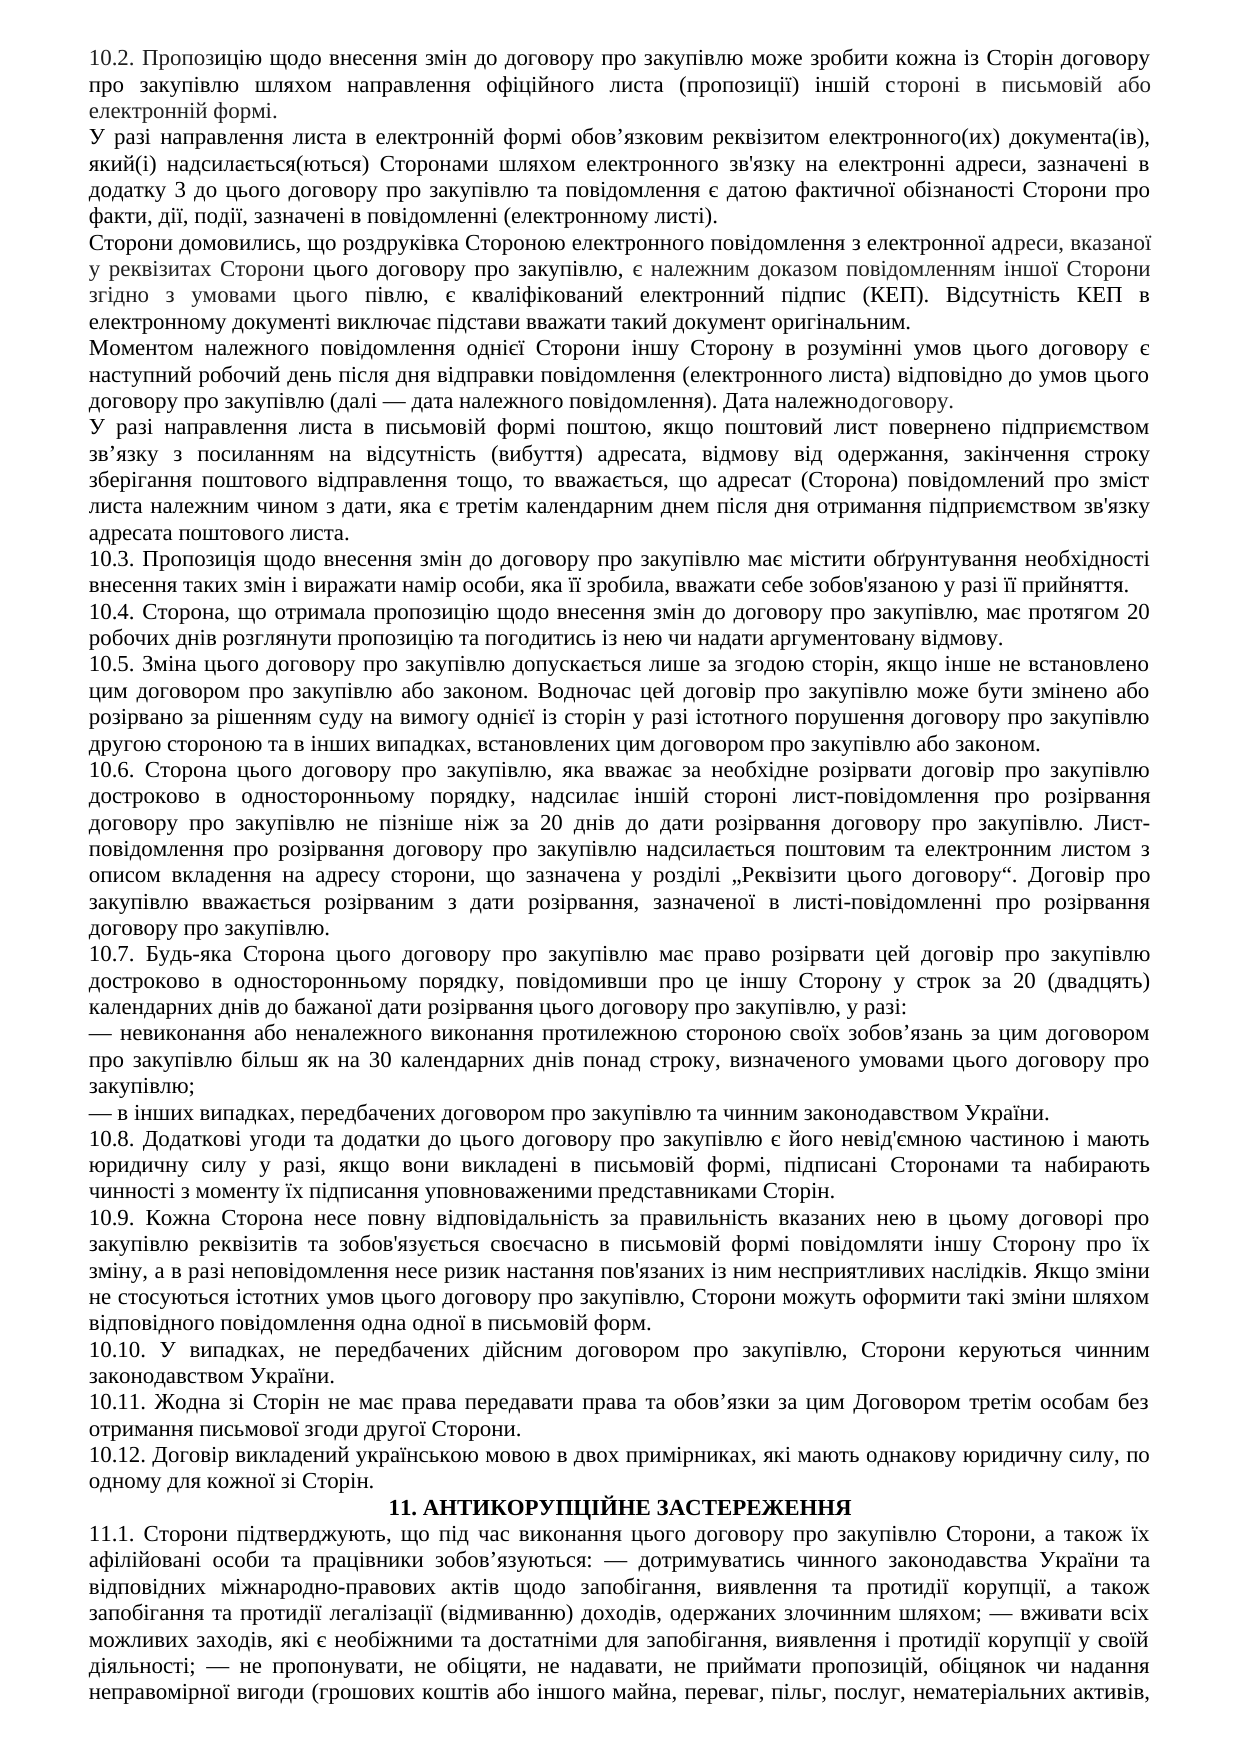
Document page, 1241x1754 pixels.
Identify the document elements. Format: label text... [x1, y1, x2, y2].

list У разі направлення листа в електронній формі обов’язковим реквізитом електронного(их) документа(ів), який(і) надсилається(ються) Сторонами шляхом електронного зв'язку на електронні адреси, зазначені в додатку 3 до цього договору про закупівлю та повідомлення є датою фактичної обізнаності Сторони про факти, дії, події, зазначені в повідомленні (електронному листі). [89, 123, 1152, 229]
list 10.10. У випадках, не передбачених дійсним договором про закупівлю, Сторони керуються чинним законодавством України. [89, 1336, 1152, 1388]
list 10.7. Будь-яка Сторона цього договору про закупівлю має право розірвати цей договір про закупівлю достроково в односторонньому порядку, повідомивши про це іншу Сторону у строк за 20 (двадцять) календарних днів до бажаної дати розірвання цього договору про закупівлю, у разі: [89, 940, 1152, 1019]
list 11. АНТИКОРУПЦІЙНЕ ЗАСТЕРЕЖЕННЯ [89, 1494, 1152, 1520]
list У разі направлення листа в письмовій формі поштою, якщо поштовий лист повернено підприємством зв’язку з посиланням на відсутність (вибуття) адресата, відмову від одержання, закінчення строку зберігання поштового відправлення тощо, то вважається, що адресат (Сторона) повідомлений про зміст листа належним чином з дати, яка є третім календарним днем після дня отримання підприємством зв'язку адресата поштового листа. [89, 413, 1152, 545]
list 10.4. Сторона, що отримала пропозицію щодо внесення змін до договору про закупівлю, має протягом 20 робочих днів розглянути пропозицію та погодитись із нею чи надати аргументовану відмову. [89, 598, 1152, 651]
list 10.6. Сторона цього договору про закупівлю, яка вважає за необхідне розірвати договір про закупівлю достроково в односторонньому порядку, надсилає іншій стороні лист-повідомлення про розірвання договору про закупівлю не пізніше ніж за 20 днів до дати розірвання договору про закупівлю. Лист-повідомлення про розірвання договору про закупівлю надсилається поштовим та електронним листом з описом вкладення на адресу сторони, що зазначена у розділі „Реквізити цього договору“. Договір про закупівлю вважається розірваним з дати розірвання, зазначеної в листі-повідомленні про розірвання договору про закупівлю. [89, 756, 1152, 940]
list 10.2. Пропозицію щодо внесення змін до договору про закупівлю може зробити кожна із Сторін договору про закупівлю шляхом направлення офіційного листа (пропозиції) іншій стороні в письмовій або електронній формі. [89, 44, 1152, 123]
list 10.3. Пропозиція щодо внесення змін до договору про закупівлю має містити обґрунтування необхідності внесення таких змін і виражати намір особи, яка її зробила, вважати себе зобов'язаною у разі її прийняття. [89, 545, 1152, 598]
list 10.9. Кожна Сторона несе повну відповідальність за правильність вказаних нею в цьому договорі про закупівлю реквізитів та зобов'язується своєчасно в письмовій формі повідомляти іншу Сторону про їх зміну, а в разі неповідомлення несе ризик настання пов'язаних із ним несприятливих наслідків. Якщо зміни не стосуються істотних умов цього договору про закупівлю, Сторони можуть оформити такі зміни шляхом відповідного повідомлення одна одної в письмовій форм. [89, 1204, 1152, 1336]
list Сторони домовились, що роздруківка Стороною електронного повідомлення з електронної адреси, вказаної у реквізитах Сторони цього договору про закупівлю, є належним доказом повідомленням іншої Сторони згідно з умовами цього півлю, є кваліфікований електронний підпис (КЕП). Відсутність КЕП в електронному документі виключає підстави вважати такий документ оригінальним. [89, 229, 1152, 334]
list — невиконання або неналежного виконання протилежною стороною своїх зобов’язань за цим договором про закупівлю більш як на 30 календарних днів понад строку, визначеного умовами цього договору про закупівлю; [89, 1019, 1152, 1098]
list Моментом належного повідомлення однієї Сторони іншу Сторону в розумінні умов цього договору є наступний робочий день після дня відправки повідомлення (електронного листа) відповідно до умов цього договору про закупівлю (далі — дата належного повідомлення). Дата належнодоговору. [89, 334, 1152, 413]
list — в інших випадках, передбачених договором про закупівлю та чинним законодавством України. [89, 1098, 1152, 1125]
list 10.12. Договір викладений українською мовою в двох примірниках, які мають однакову юридичну силу, по одному для кожної зі Сторін. [89, 1441, 1152, 1494]
list 10.5. Зміна цього договору про закупівлю допускається лише за згодою сторін, якщо інше не встановлено цим договором про закупівлю або законом. Водночас цей договір про закупівлю може бути змінено або розірвано за рішенням суду на вимогу однієї із сторін у разі істотного порушення договору про закупівлю другою стороною та в інших випадках, встановлених цим договором про закупівлю або законом. [89, 651, 1152, 756]
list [89, 1520, 1152, 1705]
list 10.11. Жодна зі Сторін не має права передавати права та обов’язки за цим Договором третім особам без отримання письмової згоди другої Сторони. [89, 1388, 1152, 1441]
list 10.8. Додаткові угоди та додатки до цього договору про закупівлю є його невід'ємною частиною і мають юридичну силу у разі, якщо вони викладені в письмовій формі, підписані Сторонами та набирають чинності з моменту їх підписання уповноваженими представниками Сторін. [89, 1125, 1152, 1204]
